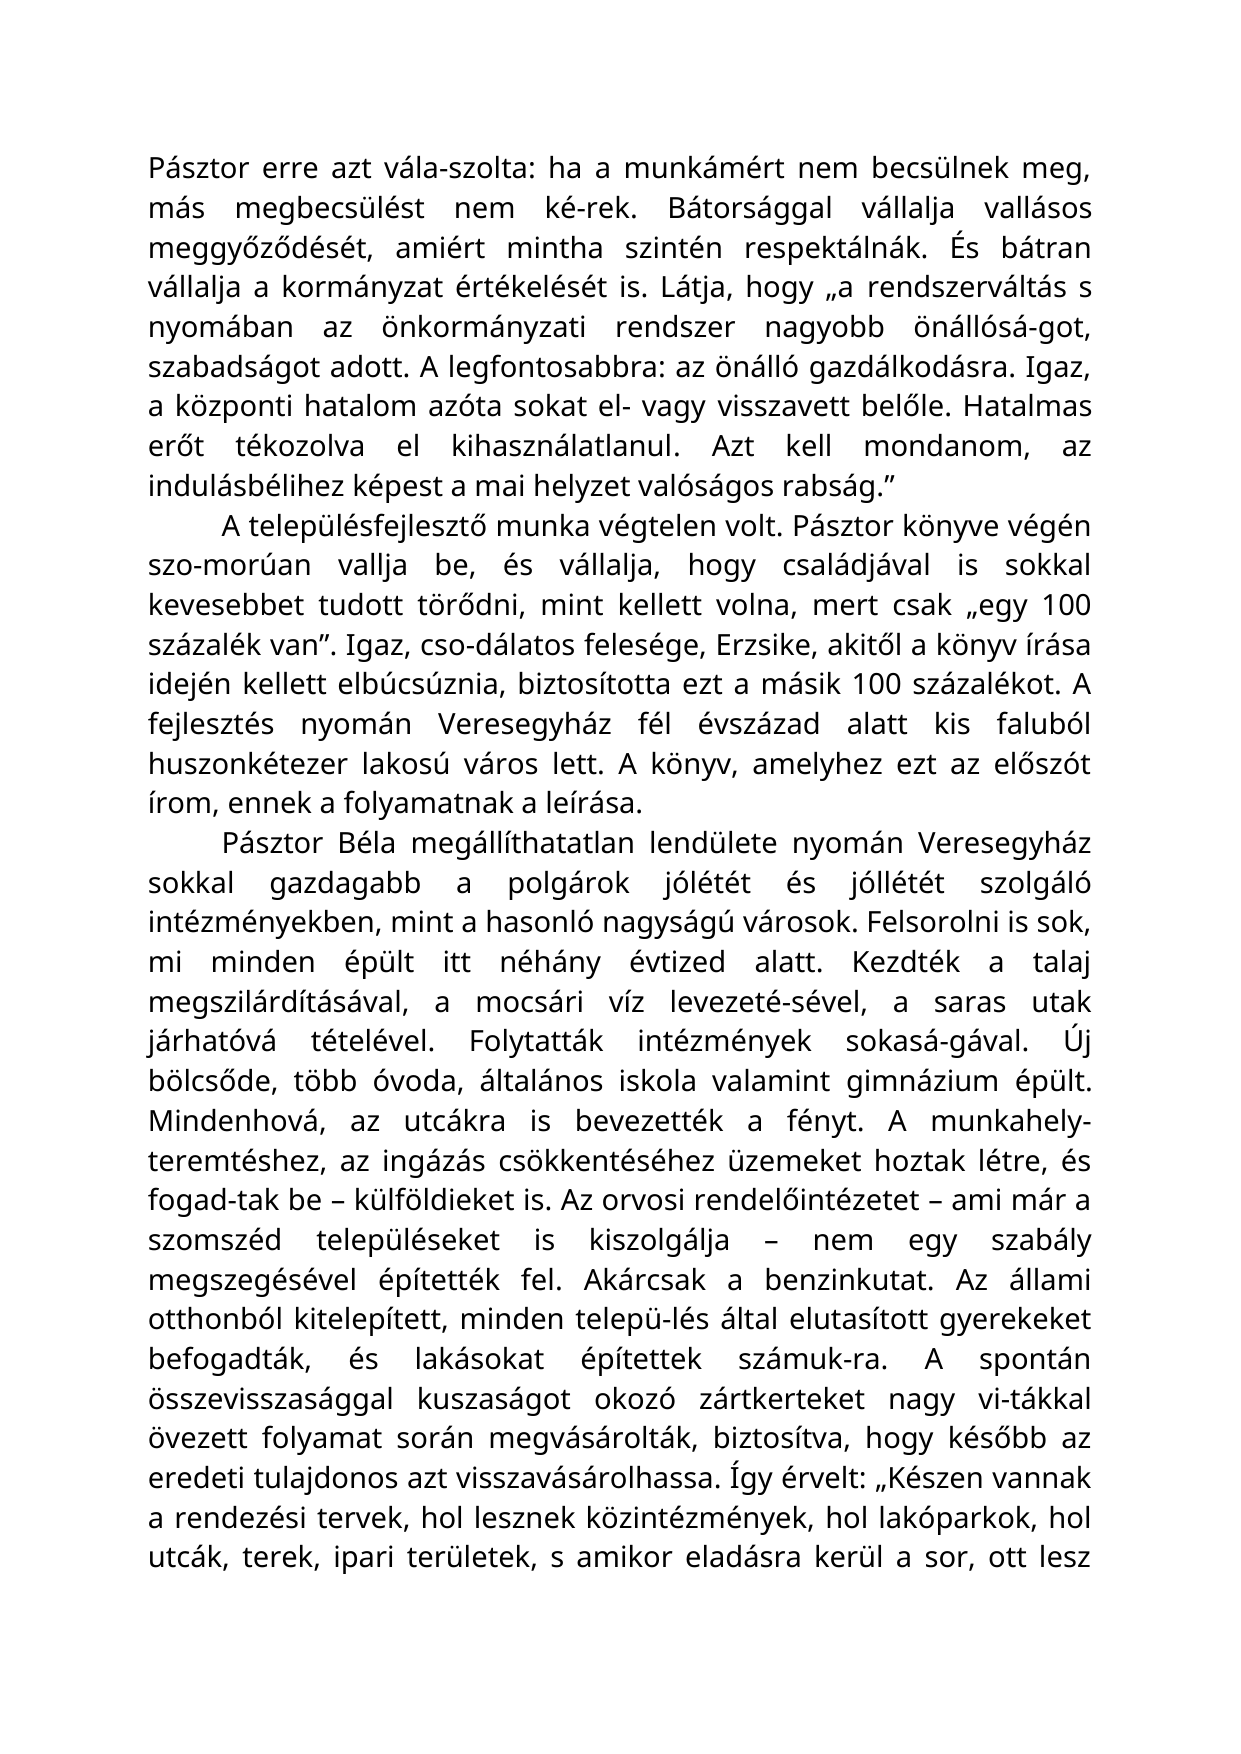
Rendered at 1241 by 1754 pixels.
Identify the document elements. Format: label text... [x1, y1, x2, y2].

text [148, 822, 1093, 1576]
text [148, 148, 1093, 505]
text A településfejlesztő munka végtelen volt. Pásztor könyve végén szo-morúan vallja be, és vállalja, hogy családjával is sokkal kevesebbet tudott törődni, mint kellett volna, mert csak „egy 100 százalék van”. Igaz, cso-dálatos felesége, Erzsike, akitől a könyv írása idején kellett elbúcsúznia, biztosította ezt a másik 100 százalékot. A fejlesztés nyomán Veresegyház fél évszázad alatt kis faluból huszonkétezer lakosú város lett. A könyv, amelyhez ezt az előszót írom, ennek a folyamatnak a leírása. [148, 505, 1093, 822]
